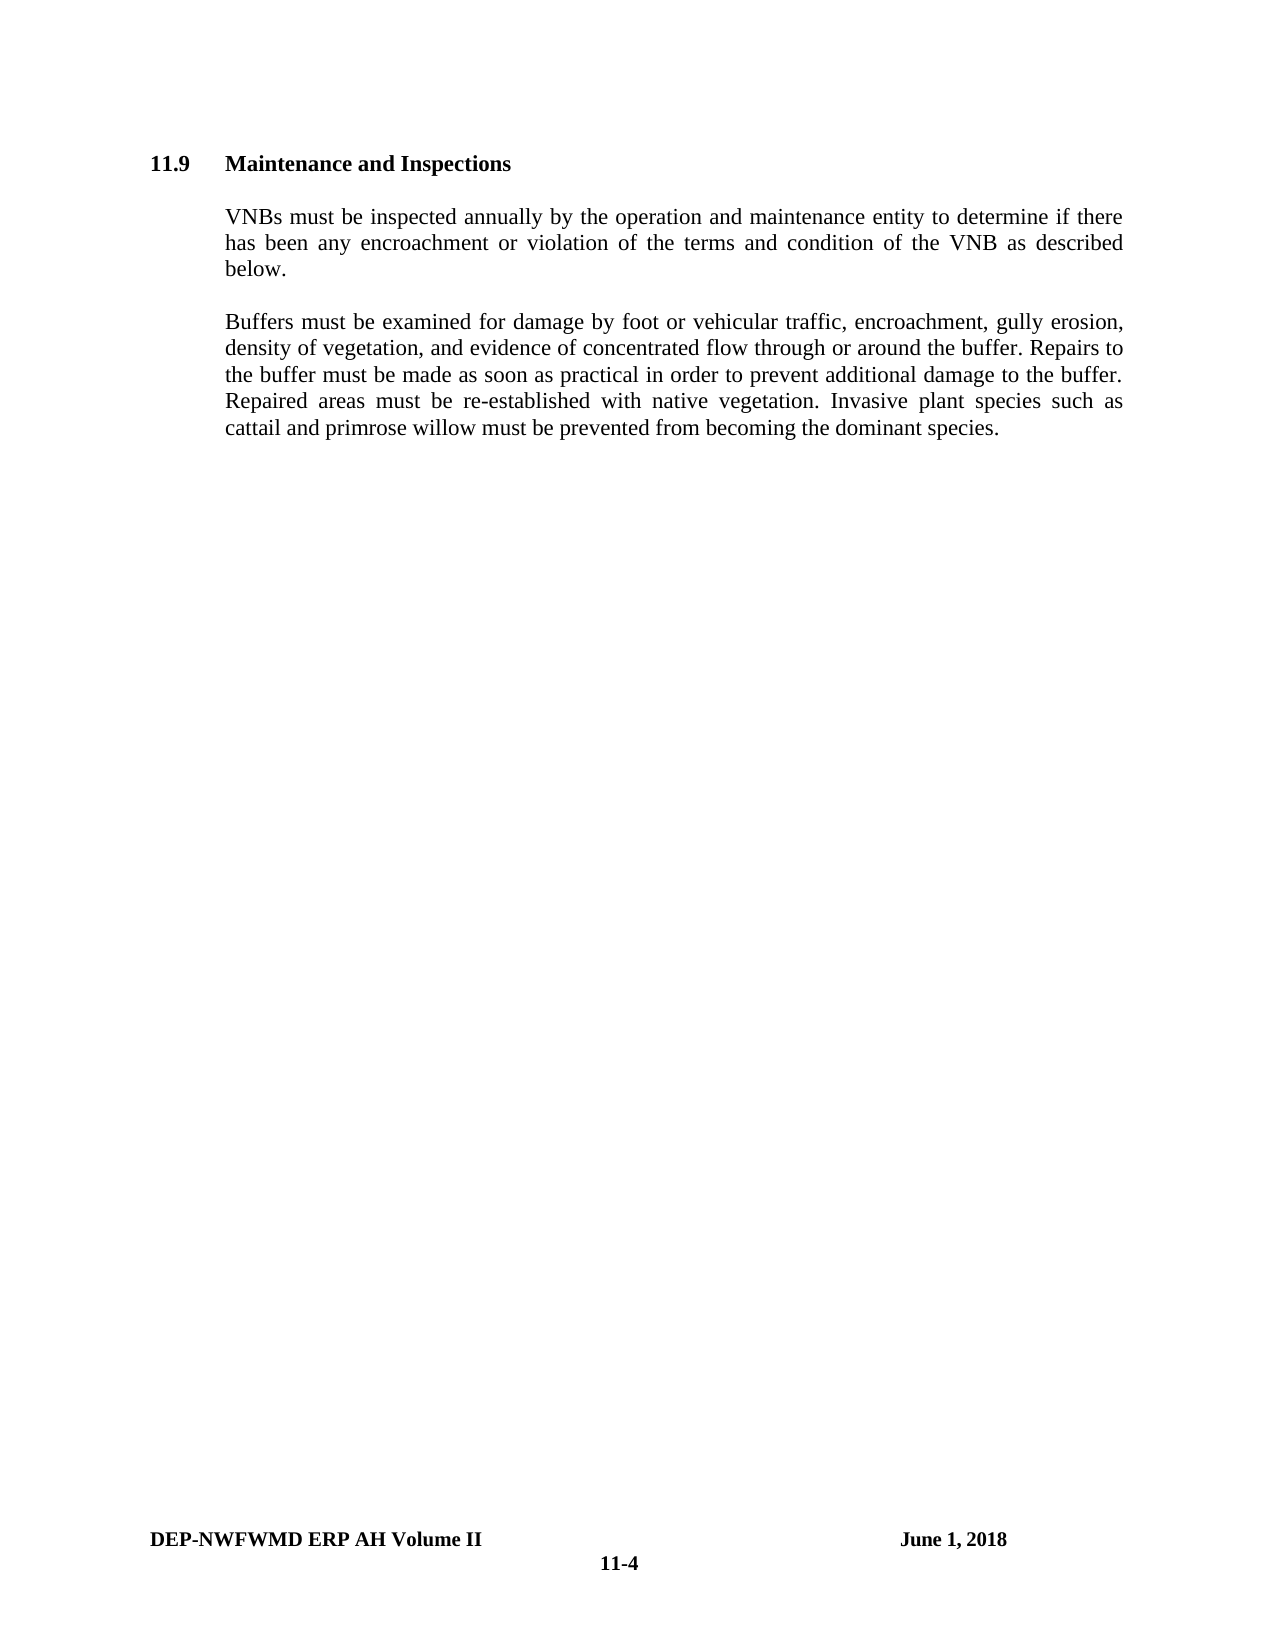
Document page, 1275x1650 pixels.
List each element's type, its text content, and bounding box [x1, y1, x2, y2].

subtitle 11.9 Maintenance and Inspections [150, 150, 1125, 176]
text Buffers must be examined for damage by foot or vehicular traffic, encroachment, gully erosion, density of vegetation, and evidence of concentrated flow through or around the buffer. Repairs to the buffer must be made as soon as practical in order to prevent additional damage to the buffer. Repaired areas must be re-established with native vegetation. Invasive plant species such as cattail and primrose willow must be prevented from becoming the dominant species. [225, 308, 1125, 440]
text VNBs must be inspected annually by the operation and maintenance entity to determine if there has been any encroachment or violation of the terms and condition of the VNB as described below. [225, 203, 1125, 282]
